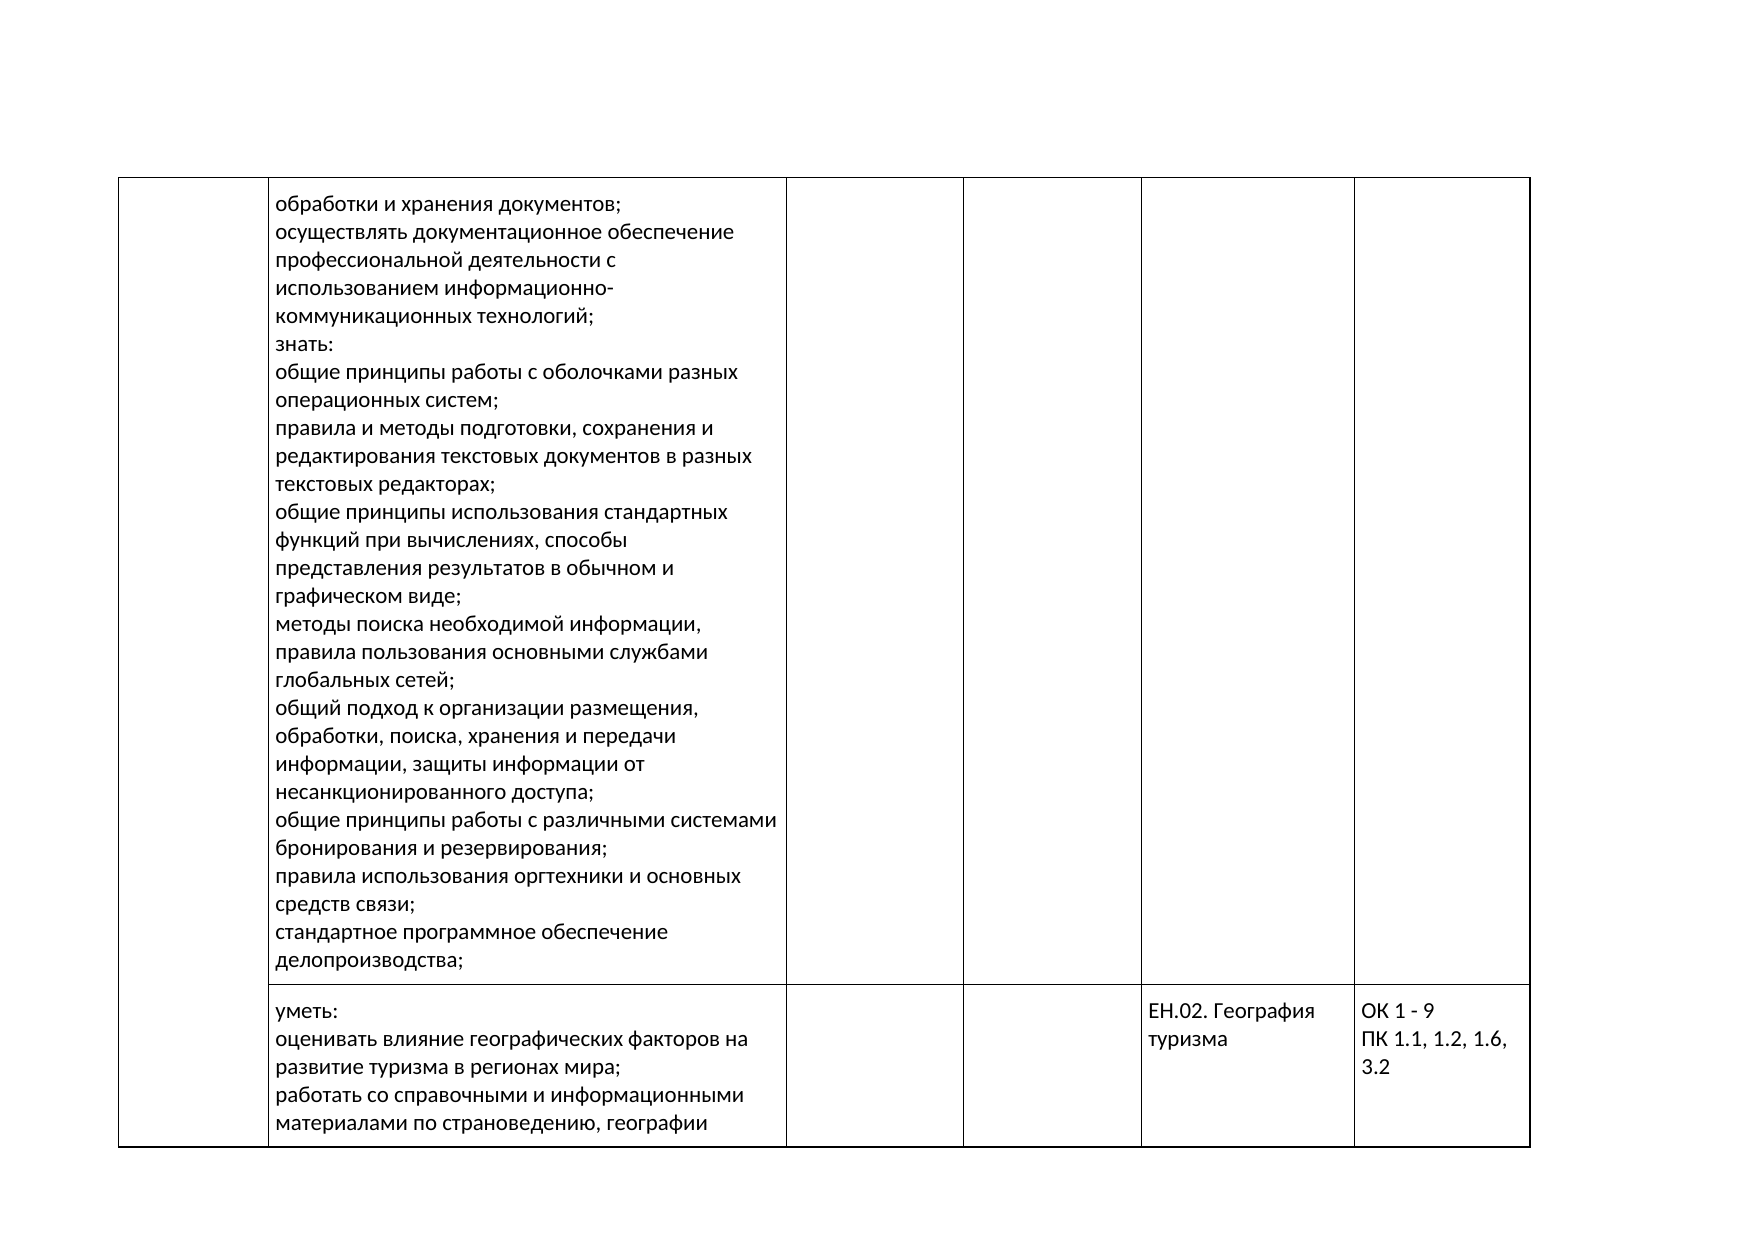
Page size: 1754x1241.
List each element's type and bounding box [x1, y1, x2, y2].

table_cell [1142, 985, 1354, 1146]
table_cell [1142, 178, 1354, 984]
table_cell [787, 985, 963, 1146]
table_cell [787, 178, 963, 984]
table_cell [1355, 178, 1529, 984]
table_cell [269, 985, 786, 1146]
table_cell [1355, 985, 1529, 1146]
table_cell [964, 985, 1141, 1146]
table_cell [964, 178, 1141, 984]
table_cell [269, 178, 786, 984]
